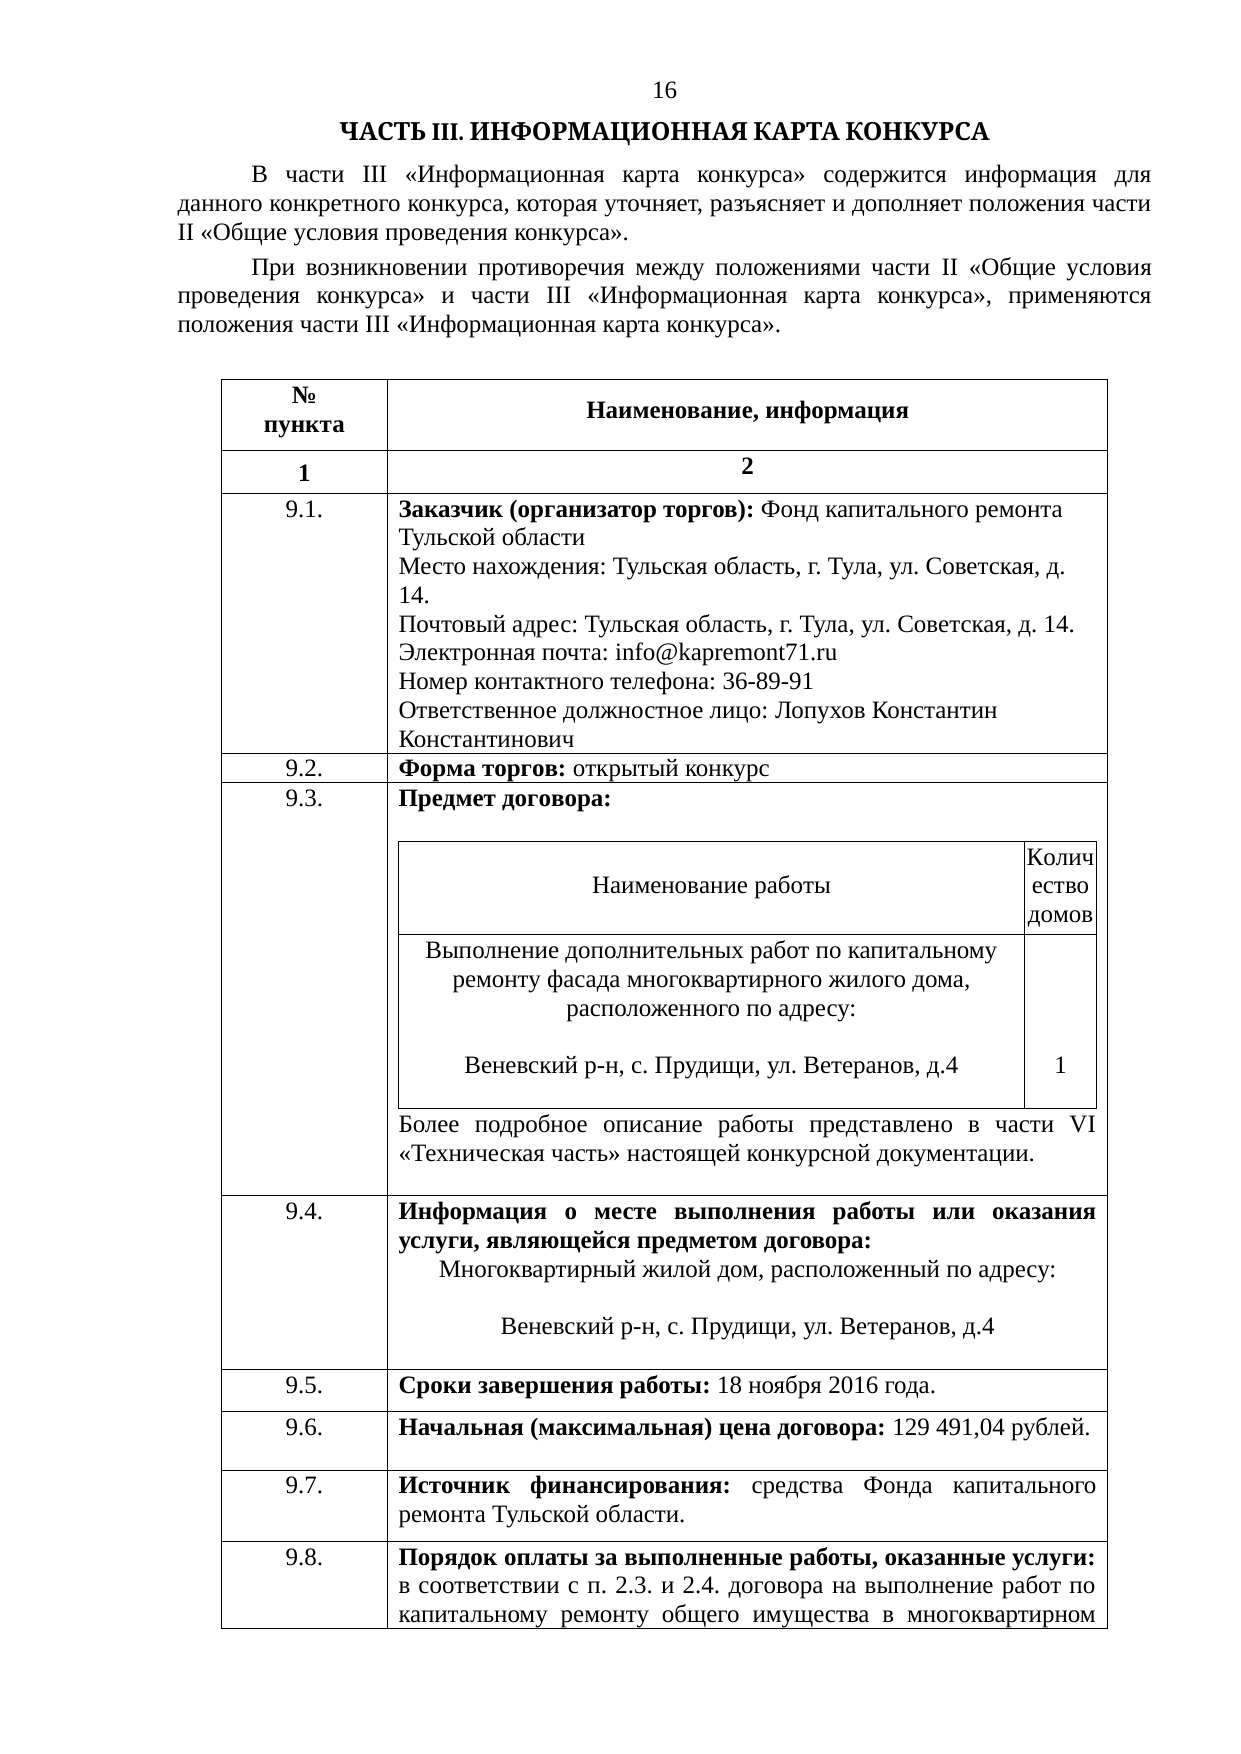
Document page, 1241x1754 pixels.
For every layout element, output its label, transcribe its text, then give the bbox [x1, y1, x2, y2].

table_cell 2 [388, 451, 1107, 493]
table_header № пункта [222, 380, 387, 450]
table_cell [388, 1542, 1107, 1628]
table_header Наименование, информация [388, 380, 1107, 450]
table_cell Сроки завершения работы: 18 ноября 2016 года. [388, 1370, 1107, 1411]
text При возникновении противоречия между положениями части II «Общие условия проведения конкурса» и части III «Информационная карта конкурса», применяются положения части III «Информационная карта конкурса». [177, 252, 1152, 338]
table_cell 9.2. [222, 754, 387, 782]
table_cell Заказчик (организатор торгов): Фонд капитального ремонта Тульской области Место нахождения: Тульская область, г. Тула, ул. Советская, д. 14. Почтовый адрес: Тульская область, г. Тула, ул. Советская, д. 14. Электронная почта: info@kapremont71.ru Номер контактного телефона: 36-89-91 Ответственное должностное лицо: Лопухов Константин Константинович [388, 494, 1107, 752]
table_cell Информация о месте выполнения работы или оказания услуги, являющейся предметом договора: Многоквартирный жилой дом, расположенный по адресу: Веневский р-н, с. Прудищи, ул. Ветеранов, д.4 [388, 1196, 1107, 1369]
table_cell Предмет договора: Более подробное описание работы представлено в части VI «Техническая часть» настоящей конкурсной документации. [388, 783, 1107, 1195]
table_cell 9.7. [222, 1471, 387, 1541]
table_cell 1 [222, 451, 387, 493]
table_cell 9.4. [222, 1196, 387, 1369]
table_cell 9.5. [222, 1370, 387, 1411]
table_cell 9.3. [222, 783, 387, 1195]
table_cell Источник финансирования: средства Фонда капитального ремонта Тульской области. [388, 1471, 1107, 1541]
table_cell Начальная (максимальная) цена договора: 129 491,04 рублей. [388, 1412, 1107, 1469]
subtitle ЧАСТЬ III. ИНФОРМАЦИОННАЯ КАРТА КОНКУРСА [177, 118, 1152, 147]
table_cell 9.8. [222, 1542, 387, 1628]
table_cell 9.1. [222, 494, 387, 752]
table_cell Форма торгов: открытый конкурс [388, 754, 1107, 782]
text В части III «Информационная карта конкурса» содержится информация для данного конкретного конкурса, которая уточняет, разъясняет и дополняет положения части II «Общие условия проведения конкурса». [177, 159, 1152, 246]
table_cell 9.6. [222, 1412, 387, 1469]
